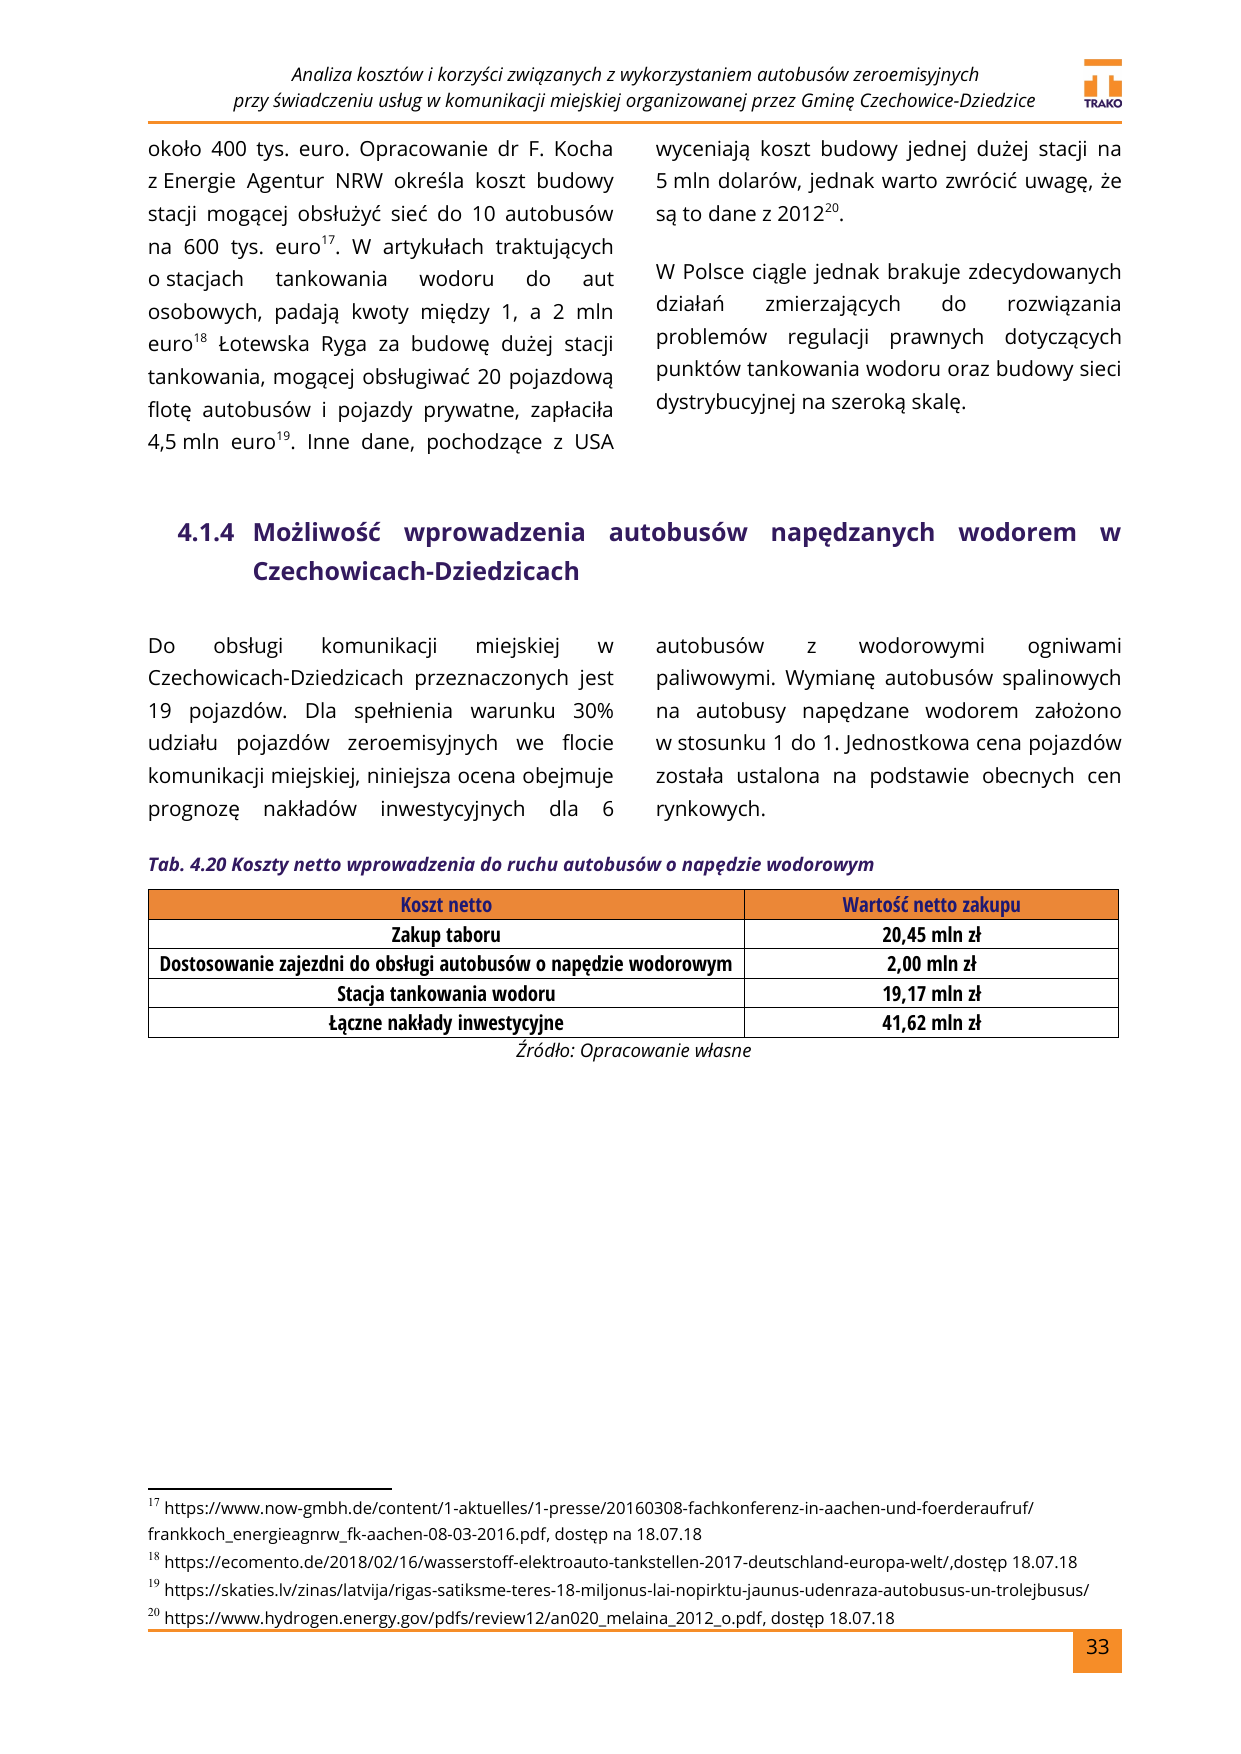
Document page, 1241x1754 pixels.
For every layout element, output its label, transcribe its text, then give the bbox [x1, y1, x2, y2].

table_cell Dostosowanie zajezdni do obsługi autobusów o napędzie wodorowym [149, 949, 744, 978]
table_cell 41,62 mln zł [745, 1008, 1118, 1037]
table_header Wartość netto zakupu [745, 890, 1118, 919]
table_cell 2,00 mln zł [745, 949, 1118, 978]
subtitle Możliwość wprowadzenia autobusów napędzanych wodorem w Czechowicach-Dziedzicach [177, 515, 1122, 588]
table_header Koszt netto [149, 890, 744, 919]
table_cell Zakup taboru [149, 920, 744, 948]
table_cell Łączne nakłady inwestycyjne [149, 1008, 744, 1037]
text Do obsługi komunikacji miejskiej w Czechowicach-Dziedzicach przeznaczonych jest 19 pojazdów. Dla spełnienia warunku 30% udziału pojazdów zeroemisyjnych we flocie komunikacji miejskiej, niniejsza ocena obejmuje prognozę nakładów inwestycyjnych dla 6 autobusów z wodorowymi ogniwami paliwowymi. Wymianę autobusów spalinowych na autobusy napędzane wodorem założono w stosunku 1 do 1. Jednostkowa cena pojazdów została ustalona na podstawie obecnych cen rynkowych. [656, 631, 1122, 822]
text W Polsce ciągle jednak brakuje zdecydowanych działań zmierzających do rozwiązania problemów regulacji prawnych dotyczących punktów tankowania wodoru oraz budowy sieci dystrybucyjnej na szeroką skalę. [656, 257, 1122, 416]
table_cell 20,45 mln zł [745, 920, 1118, 948]
table_cell 19,17 mln zł [745, 979, 1118, 1007]
text Źródło: Opracowanie własne [148, 1038, 1122, 1063]
text Do obsługi komunikacji miejskiej w Czechowicach-Dziedzicach przeznaczonych jest 19 pojazdów. Dla spełnienia warunku 30% udziału pojazdów zeroemisyjnych we flocie komunikacji miejskiej, niniejsza ocena obejmuje prognozę nakładów inwestycyjnych dla 6 autobusów z wodorowymi ogniwami paliwowymi. Wymianę autobusów spalinowych na autobusy napędzane wodorem założono w stosunku 1 do 1. Jednostkowa cena pojazdów została ustalona na podstawie obecnych cen rynkowych. [148, 631, 614, 822]
picture [1083, 59, 1123, 109]
table_cell Stacja tankowania wodoru [149, 979, 744, 1007]
